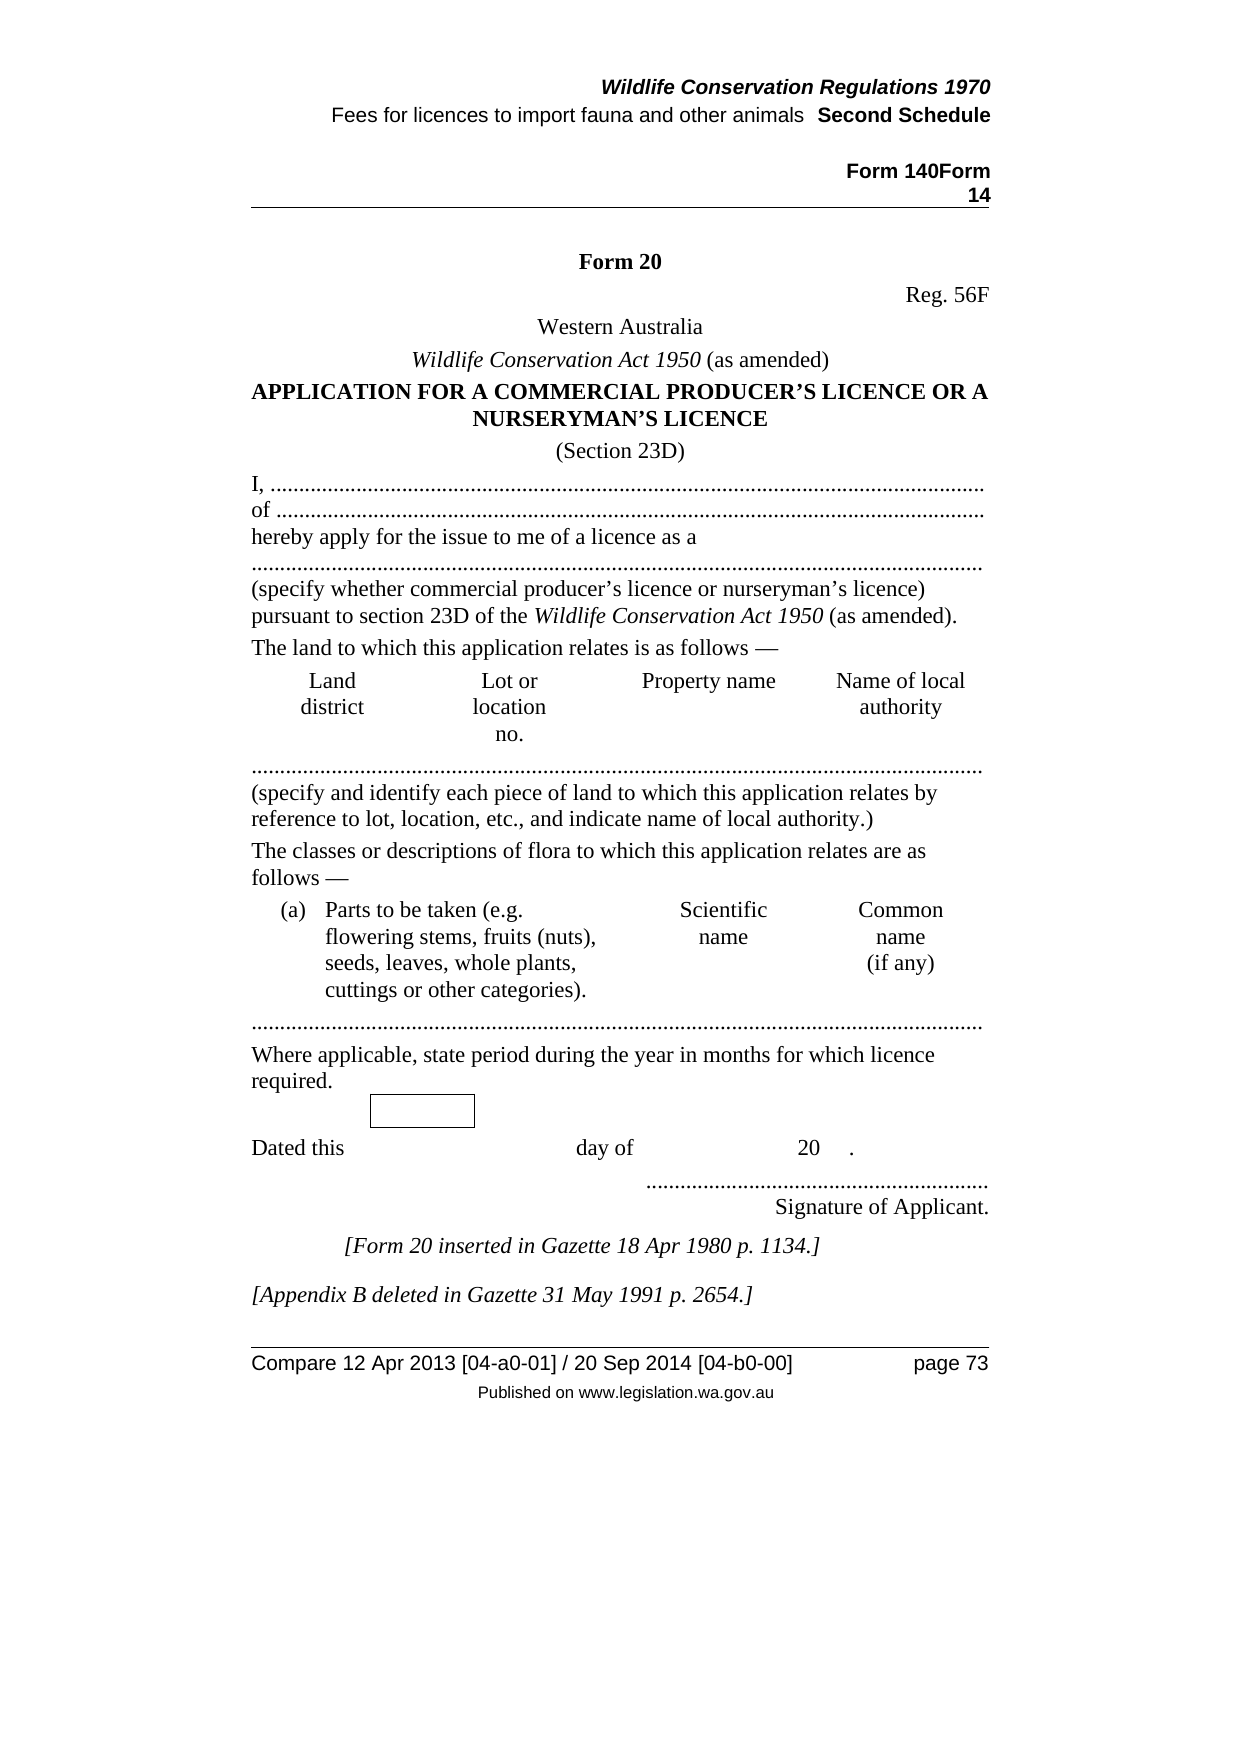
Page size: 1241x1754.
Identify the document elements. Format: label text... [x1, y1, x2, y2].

table_header Land district [251, 661, 413, 746]
text ............................................................ [251, 1167, 989, 1193]
text Signature of Applicant. [251, 1193, 989, 1220]
text of ............................................................................................................................ [251, 496, 989, 523]
table_header Property name [605, 661, 812, 746]
text The land to which this application relates is as follows — [251, 634, 989, 661]
text hereby apply for the issue to me of a licence as a [251, 523, 989, 549]
text APPLICATION FOR A COMMERCIAL PRODUCER’S LICENCE OR A NURSERYMAN’S LICENCE [251, 378, 989, 431]
table_header (a) Parts to be taken (e.g. flowering stems, fruits (nuts), seeds, leaves, whole plants, cuttings or other categories). [251, 890, 635, 1002]
text (specify and identify each piece of land to which this application relates by reference to lot, location, etc., and indicate name of local authority.) [251, 779, 989, 831]
text ................................................................................................................................ [251, 752, 989, 779]
text [Form 20 inserted in Gazette 18 Apr 1980 p. 1134.] [251, 1232, 989, 1259]
text I, ............................................................................................................................. [251, 470, 989, 496]
text Where applicable, state period during the year in months for which licence required. [251, 1041, 989, 1093]
table_header Lot or location no. [414, 661, 605, 746]
text The classes or descriptions of flora to which this application relates are as follows — [251, 838, 989, 890]
text Reg. 56F [251, 281, 989, 307]
text ................................................................................................................................ [251, 1008, 989, 1034]
text Form 20 [251, 248, 989, 274]
text Dated this day of 20 . [251, 1134, 989, 1161]
table_header [371, 1095, 474, 1127]
text (Section 23D) [251, 437, 989, 464]
text Wildlife Conservation Act 1950 (as amended) [251, 346, 989, 372]
text ................................................................................................................................ [251, 549, 989, 575]
text [Appendix B deleted in Gazette 31 May 1991 p. 2654.] [251, 1282, 989, 1308]
table_header Scientific name [635, 890, 812, 1002]
table_header Name of local authority [812, 661, 989, 746]
text (specify whether commercial producer’s licence or nurseryman’s licence) pursuant to section 23D of the Wildlife Conservation Act 1950 (as amended). [251, 575, 989, 628]
table_header Common name (if any) [812, 890, 989, 1002]
